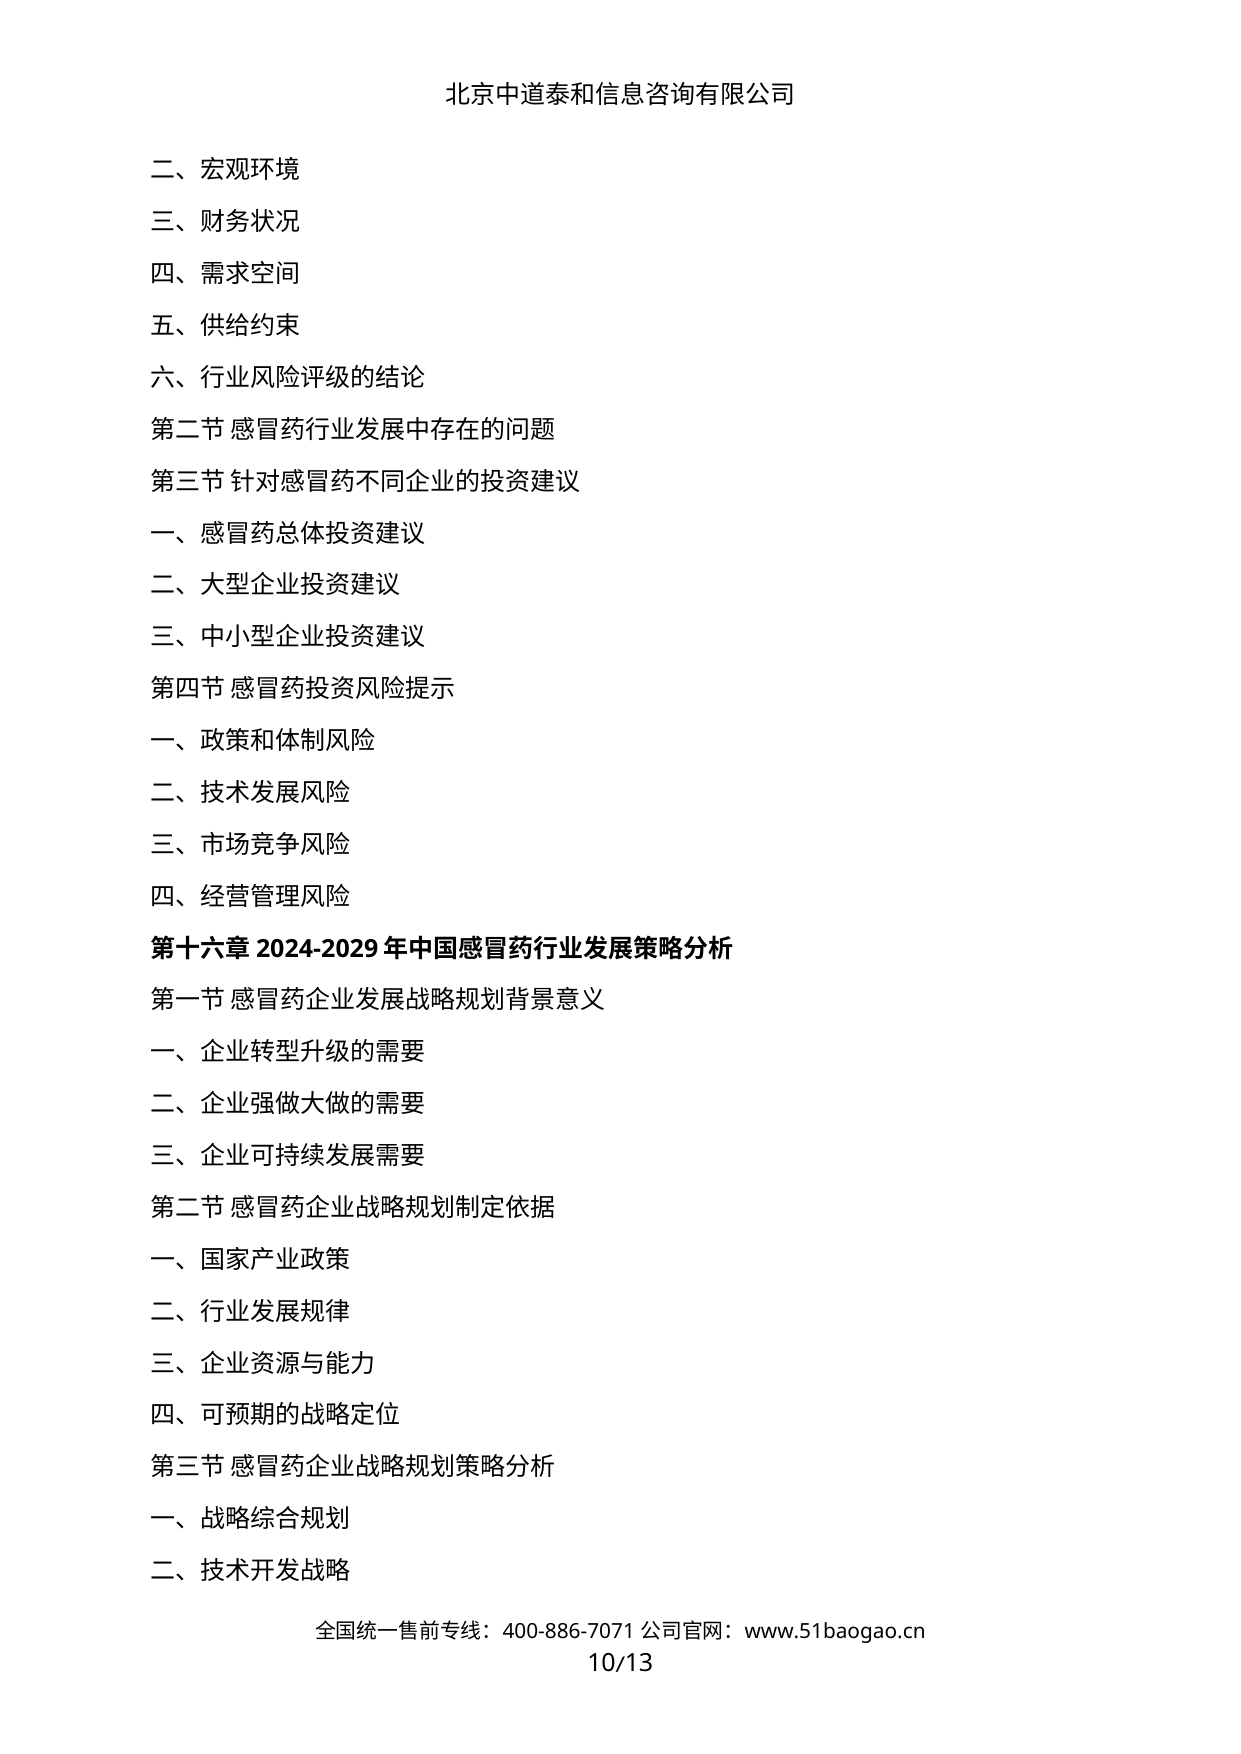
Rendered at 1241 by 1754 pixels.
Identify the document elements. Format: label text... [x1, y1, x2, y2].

text 三、财务状况 [150, 202, 1090, 238]
text 第一节 感冒药企业发展战略规划背景意义 [150, 980, 1090, 1016]
text 第二节 感冒药企业战略规划制定依据 [150, 1187, 1090, 1224]
text 二、大型企业投资建议 [150, 565, 1090, 601]
text 一、政策和体制风险 [150, 721, 1090, 757]
text 一、国家产业政策 [150, 1239, 1090, 1276]
text 五、供给约束 [150, 306, 1090, 342]
text 一、企业转型升级的需要 [150, 1032, 1090, 1068]
text 三、企业可持续发展需要 [150, 1136, 1090, 1172]
text 四、可预期的战略定位 [150, 1395, 1090, 1431]
text 二、行业发展规律 [150, 1291, 1090, 1327]
text 三、企业资源与能力 [150, 1343, 1090, 1379]
text 第三节 感冒药企业战略规划策略分析 [150, 1447, 1090, 1483]
text 二、宏观环境 [150, 150, 1090, 186]
text 第四节 感冒药投资风险提示 [150, 669, 1090, 705]
text 四、经营管理风险 [150, 876, 1090, 912]
text 三、市场竞争风险 [150, 824, 1090, 861]
text 六、行业风险评级的结论 [150, 357, 1090, 394]
text 二、技术发展风险 [150, 772, 1090, 809]
text 三、中小型企业投资建议 [150, 617, 1090, 653]
text 二、技术开发战略 [150, 1551, 1090, 1587]
text 一、战略综合规划 [150, 1499, 1090, 1535]
text 第二节 感冒药行业发展中存在的问题 [150, 409, 1090, 446]
text 第十六章 2024-2029年中国感冒药行业发展策略分析 [150, 928, 1090, 964]
text 第三节 针对感冒药不同企业的投资建议 [150, 461, 1090, 497]
text 一、感冒药总体投资建议 [150, 513, 1090, 549]
text 四、需求空间 [150, 254, 1090, 290]
text 二、企业强做大做的需要 [150, 1084, 1090, 1120]
